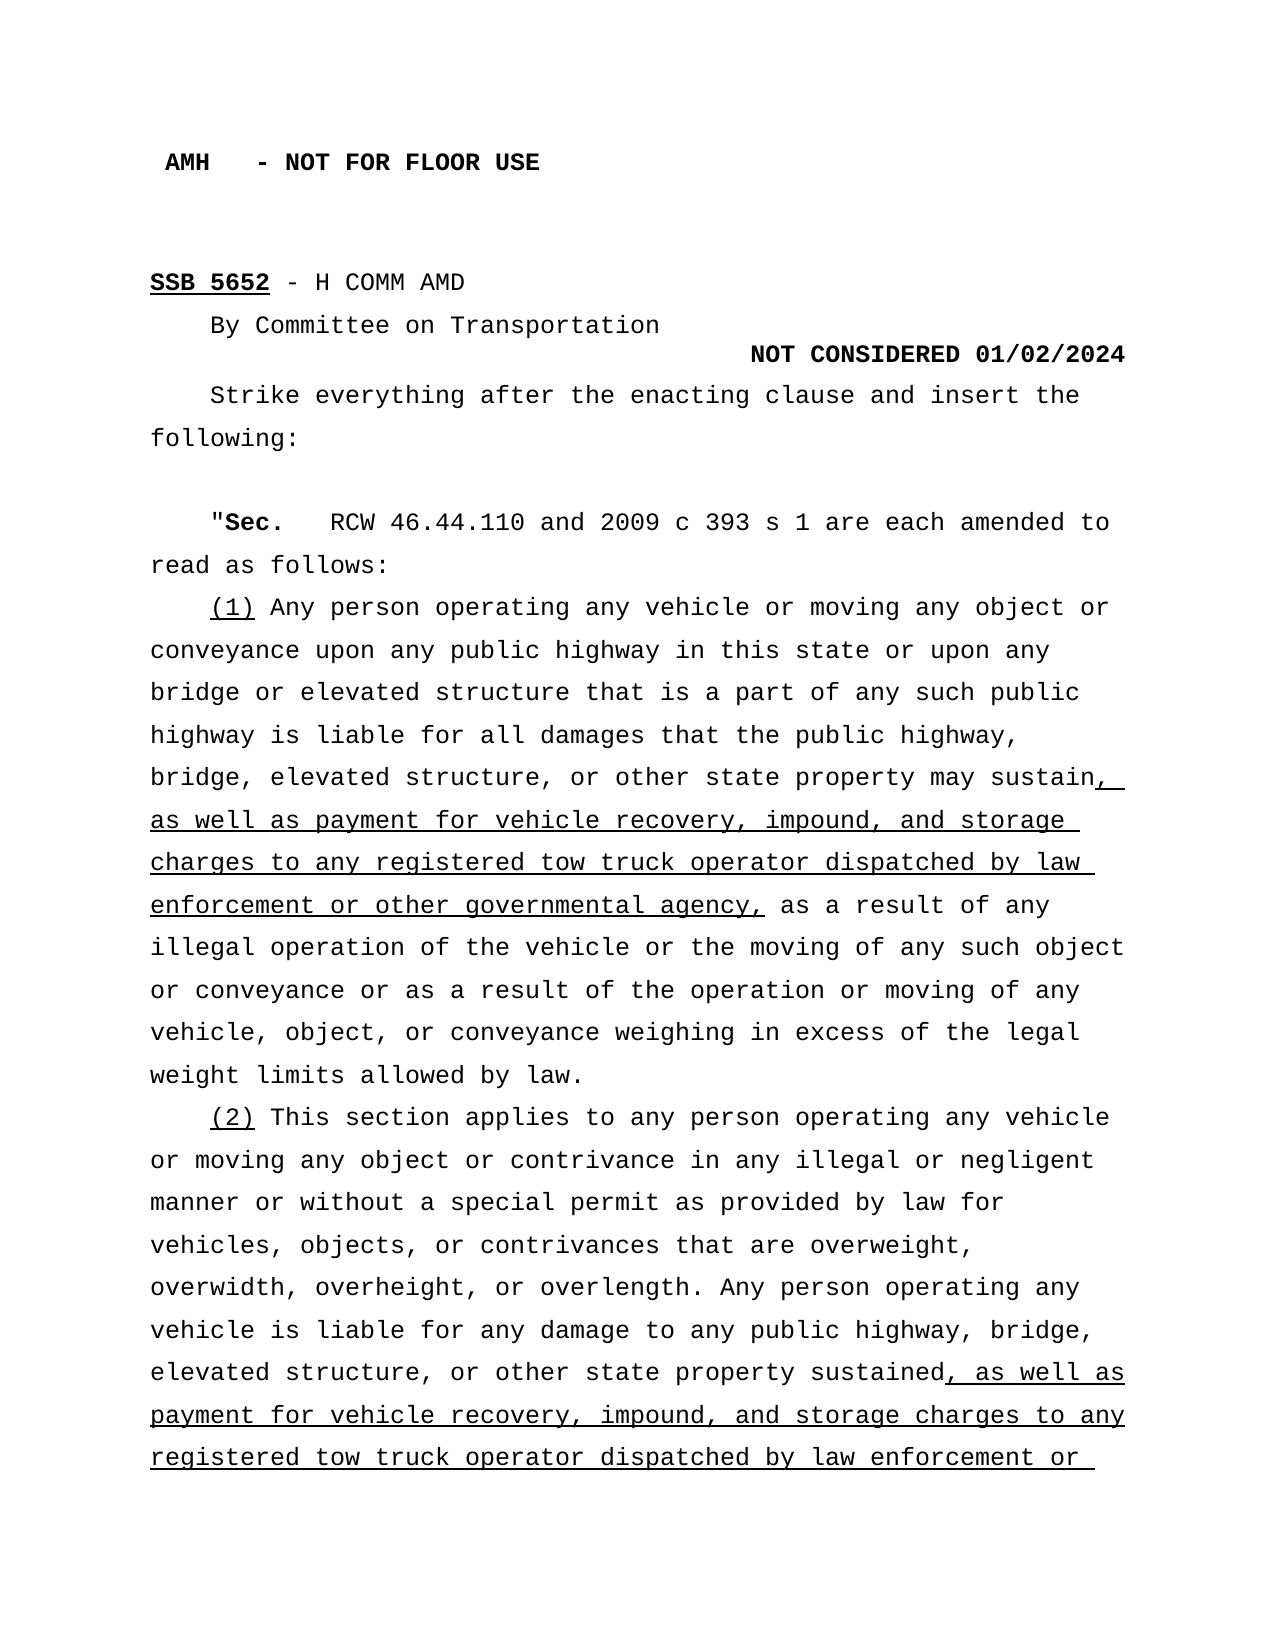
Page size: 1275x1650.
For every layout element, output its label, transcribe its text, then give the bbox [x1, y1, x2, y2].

text "Sec. RCW 46.44.110 and 2009 c 393 s 1 are each amended to read as follows: [150, 497, 1125, 582]
text (1) Any person operating any vehicle or moving any object or conveyance upon any public highway in this state or upon any bridge or elevated structure that is a part of any such public highway is liable for all damages that the public highway, bridge, elevated structure, or other state property may sustain, as well as payment for vehicle recovery, impound, and storage charges to any registered tow truck operator dispatched by law enforcement or other governmental agency, as a result of any illegal operation of the vehicle or the moving of any such object or conveyance or as a result of the operation or moving of any vehicle, object, or conveyance weighing in excess of the legal weight limits allowed by law. [150, 582, 1125, 1092]
text SSB 5652 - H COMM AMD [150, 257, 1125, 299]
text AMH - NOT FOR FLOOR USE [150, 150, 1125, 178]
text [150, 1427, 1125, 1474]
text By Committee on Transportation [150, 299, 1125, 342]
text NOT CONSIDERED 01/02/2024 [150, 342, 1125, 370]
text Strike everything after the enacting clause and insert the following: [150, 370, 1125, 455]
